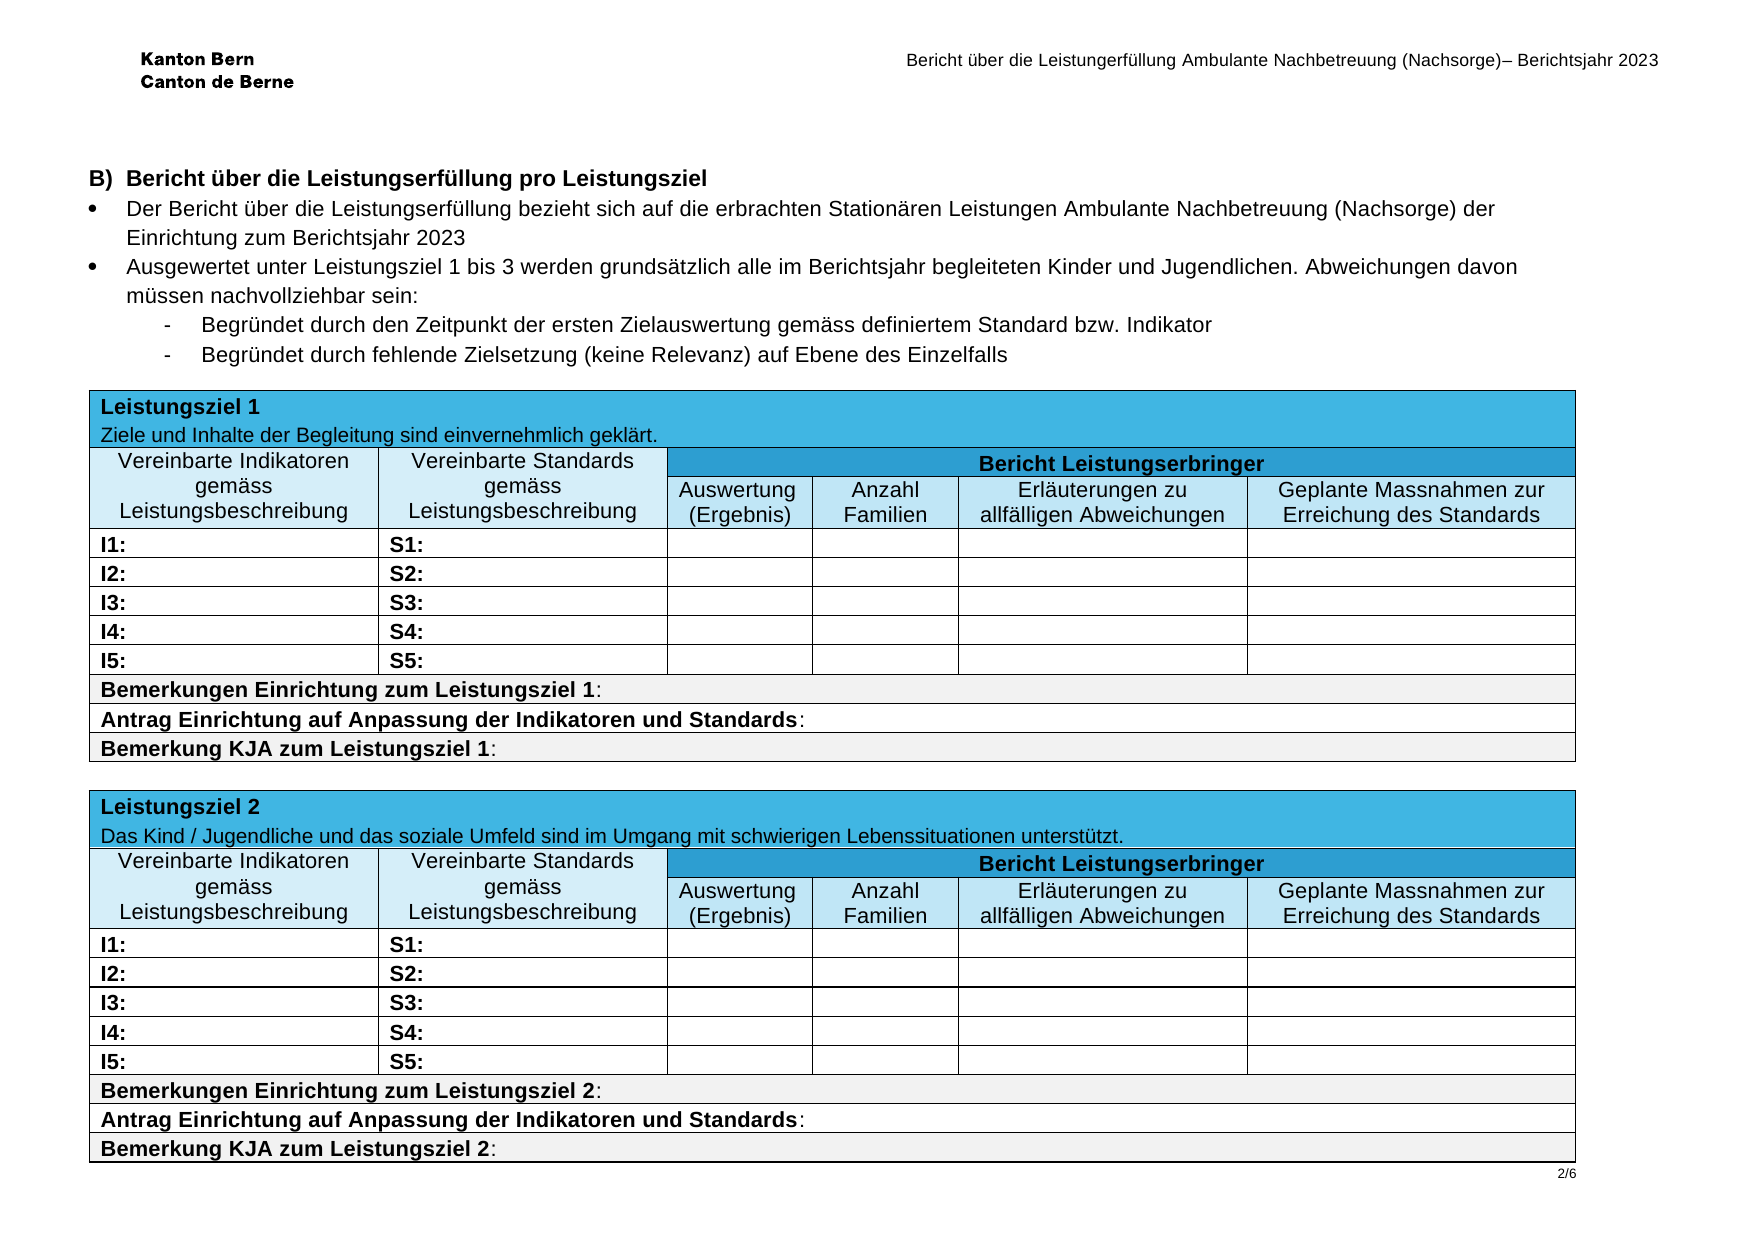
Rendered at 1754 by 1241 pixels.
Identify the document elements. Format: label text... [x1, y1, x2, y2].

table_cell I1: [90, 529, 378, 557]
table_cell S5: [379, 645, 667, 673]
table_cell I5: [90, 645, 378, 673]
table_cell [668, 529, 812, 557]
table_cell S5: [379, 1046, 667, 1074]
table_cell [1248, 558, 1575, 586]
table_cell S4: [379, 1017, 667, 1045]
table_cell [1248, 929, 1575, 957]
table_cell [813, 958, 958, 986]
table_cell [959, 1017, 1247, 1045]
table_cell Anzahl Familien [813, 878, 958, 928]
table_cell Vereinbarte Standards gemäss Leistungsbeschreibung [379, 849, 667, 928]
table_cell [668, 958, 812, 986]
table_cell [959, 1046, 1247, 1074]
table_cell [959, 558, 1247, 586]
table_cell I4: [90, 1017, 378, 1045]
table_cell [813, 988, 958, 1016]
table_cell [1248, 616, 1575, 644]
table_header Leistungsziel 1 [90, 391, 1575, 447]
table_cell [1248, 587, 1575, 615]
table_cell [959, 587, 1247, 615]
table_cell [959, 616, 1247, 644]
table_cell [668, 558, 812, 586]
table_cell [813, 529, 958, 557]
table_cell [1248, 988, 1575, 1016]
table_cell [813, 1017, 958, 1045]
table_cell Bemerkungen Einrichtung zum Leistungsziel 1: [90, 675, 1575, 703]
list Ausgewertet unter Leistungsziel 1 bis 3 werden grundsätzlich alle im Berichtsjahr begleiteten Kinder und Jugendlichen. Abweichungen davon müssen nachvollziehbar sein: [89, 250, 1576, 308]
table_cell Auswertung (Ergebnis) [668, 477, 812, 528]
table_cell [1248, 958, 1575, 986]
table_cell Bemerkung KJA zum Leistungsziel 2: [90, 1133, 1575, 1161]
list Begründet durch fehlende Zielsetzung (keine Relevanz) auf Ebene des Einzelfalls [164, 338, 1576, 367]
table_cell [668, 1046, 812, 1074]
list Begründet durch den Zeitpunkt der ersten Zielauswertung gemäss definiertem Standard bzw. Indikator [164, 308, 1576, 338]
table_cell Antrag Einrichtung auf Anpassung der Indikatoren und Standards: [90, 1104, 1575, 1132]
table_cell [959, 929, 1247, 957]
table_cell Geplante Massnahmen zur Erreichung des Standards [1248, 477, 1575, 528]
table_cell I2: [90, 958, 378, 986]
table_cell I5: [90, 1046, 378, 1074]
table_cell [668, 616, 812, 644]
table_cell [813, 558, 958, 586]
title Bericht über die Leistungserfüllung pro Leistungsziel [89, 163, 1576, 192]
table_cell [668, 988, 812, 1016]
table_cell Vereinbarte Standards gemäss Leistungsbeschreibung [379, 448, 667, 528]
table_cell I3: [90, 587, 378, 615]
table_cell [1248, 645, 1575, 673]
table_cell I3: [90, 988, 378, 1016]
table_cell [959, 645, 1247, 673]
table_cell [668, 645, 812, 673]
table_cell [668, 587, 812, 615]
table_cell [1248, 1017, 1575, 1045]
table_cell [1248, 1046, 1575, 1074]
table_cell S4: [379, 616, 667, 644]
list Der Bericht über die Leistungserfüllung bezieht sich auf die erbrachten Stationären Leistungen Ambulante Nachbetreuung (Nachsorge) der Einrichtung zum Berichtsjahr 2023 [89, 192, 1576, 250]
table_cell Vereinbarte Indikatoren gemäss Leistungsbeschreibung [90, 448, 378, 528]
table_cell Bericht Leistungserbringer [668, 849, 1575, 877]
table_cell Anzahl Familien [813, 477, 958, 528]
table_header Leistungsziel 2 [90, 791, 1575, 847]
table_cell Antrag Einrichtung auf Anpassung der Indikatoren und Standards: [90, 704, 1575, 732]
table_cell I1: [90, 929, 378, 957]
table_cell S3: [379, 988, 667, 1016]
table_cell S2: [379, 958, 667, 986]
table_cell [813, 616, 958, 644]
table_cell [668, 1017, 812, 1045]
table_cell Bemerkung KJA zum Leistungsziel 1: [90, 733, 1575, 761]
table_cell [1248, 529, 1575, 557]
table_cell I2: [90, 558, 378, 586]
table_cell [959, 958, 1247, 986]
table_cell I4: [90, 616, 378, 644]
table_cell [813, 587, 958, 615]
table_cell [813, 645, 958, 673]
table_cell Erläuterungen zu allfälligen Abweichungen [959, 477, 1247, 528]
table_cell Bericht Leistungserbringer [668, 448, 1575, 476]
table_cell S1: [379, 529, 667, 557]
table_cell Bemerkungen Einrichtung zum Leistungsziel 2: [90, 1075, 1575, 1103]
table_cell Auswertung (Ergebnis) [668, 878, 812, 928]
table_cell [813, 929, 958, 957]
table_cell Erläuterungen zu allfälligen Abweichungen [959, 878, 1247, 928]
table_cell [813, 1046, 958, 1074]
table_cell Geplante Massnahmen zur Erreichung des Standards [1248, 878, 1575, 928]
table_cell [668, 929, 812, 957]
table_cell Vereinbarte Indikatoren gemäss Leistungsbeschreibung [90, 849, 378, 928]
table_cell [959, 988, 1247, 1016]
table_cell S1: [379, 929, 667, 957]
table_cell S3: [379, 587, 667, 615]
table_cell S2: [379, 558, 667, 586]
table_cell [959, 529, 1247, 557]
